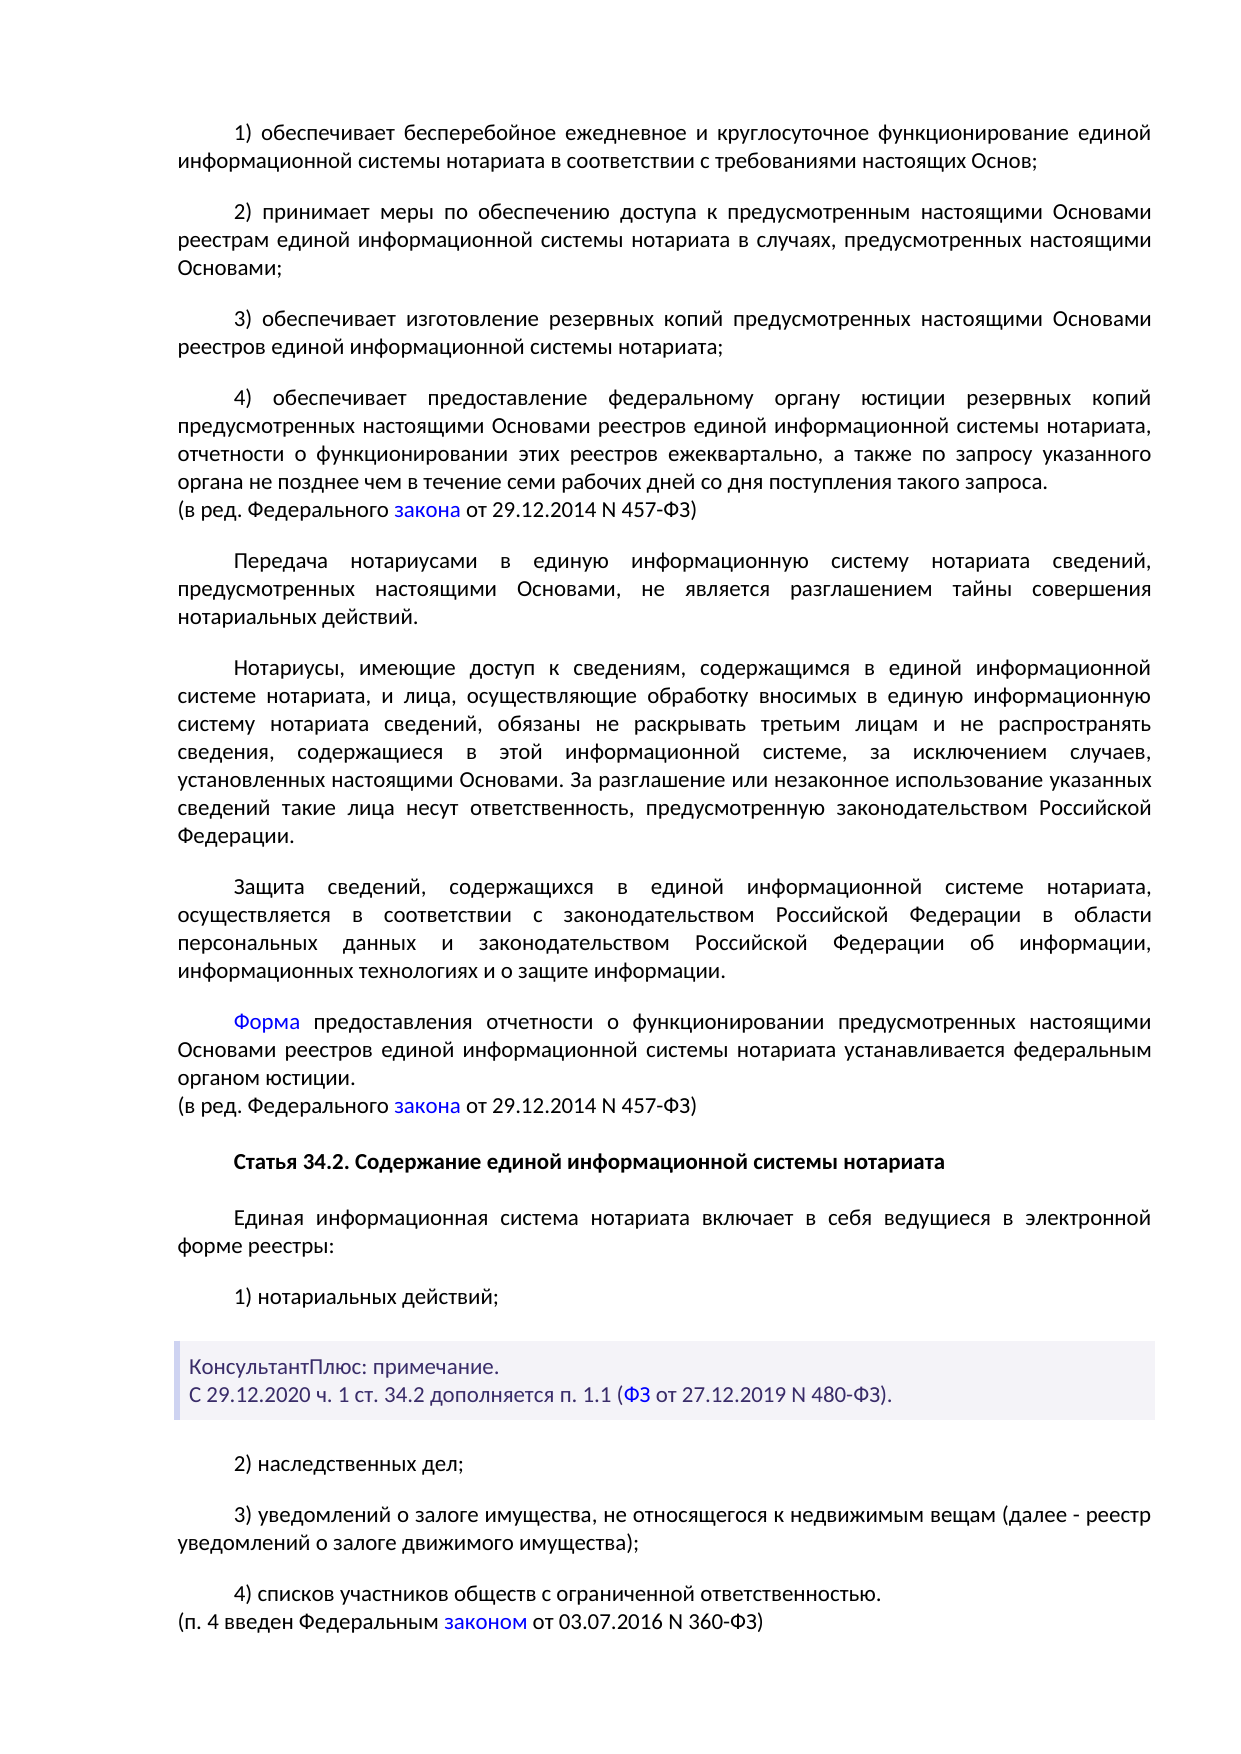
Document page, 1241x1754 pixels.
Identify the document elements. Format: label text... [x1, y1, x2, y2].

text 2) принимает меры по обеспечению доступа к предусмотренным настоящими Основами реестрам единой информационной системы нотариата в случаях, предусмотренных настоящими Основами; [177, 197, 1152, 281]
table_header КонсультантПлюс: примечание. С 29.12.2020 ч. 1 ст. 34.2 дополняется п. 1.1 (ФЗ от 27.12.2019 N 480-ФЗ). [180, 1341, 1149, 1420]
text 1) нотариальных действий; [177, 1282, 1152, 1310]
text 3) уведомлений о залоге имущества, не относящегося к недвижимым вещам (далее - реестр уведомлений о залоге движимого имущества); [177, 1500, 1152, 1556]
text (в ред. Федерального закона от 29.12.2014 N 457-ФЗ) [177, 1091, 1152, 1119]
text Единая информационная система нотариата включает в себя ведущиеся в электронной форме реестры: [177, 1203, 1152, 1259]
text Защита сведений, содержащихся в единой информационной системе нотариата, осуществляется в соответствии с законодательством Российской Федерации в области персональных данных и законодательством Российской Федерации об информации, информационных технологиях и о защите информации. [177, 872, 1152, 984]
text 1) обеспечивает бесперебойное ежедневное и круглосуточное функционирование единой информационной системы нотариата в соответствии с требованиями настоящих Основ; [177, 118, 1152, 174]
text 2) наследственных дел; [177, 1449, 1152, 1477]
text Форма предоставления отчетности о функционировании предусмотренных настоящими Основами реестров единой информационной системы нотариата устанавливается федеральным органом юстиции. [177, 1007, 1152, 1091]
text 4) обеспечивает предоставление федеральному органу юстиции резервных копий предусмотренных настоящими Основами реестров единой информационной системы нотариата, отчетности о функционировании этих реестров ежеквартально, а также по запросу указанного органа не позднее чем в течение семи рабочих дней со дня поступления такого запроса. [177, 383, 1152, 495]
text (в ред. Федерального закона от 29.12.2014 N 457-ФЗ) [177, 495, 1152, 523]
title Статья 34.2. Содержание единой информационной системы нотариата [177, 1147, 1152, 1175]
text 4) списков участников обществ с ограниченной ответственностью. [177, 1579, 1152, 1607]
text Передача нотариусами в единую информационную систему нотариата сведений, предусмотренных настоящими Основами, не является разглашением тайны совершения нотариальных действий. [177, 546, 1152, 630]
text Нотариусы, имеющие доступ к сведениям, содержащимся в единой информационной системе нотариата, и лица, осуществляющие обработку вносимых в единую информационную систему нотариата сведений, обязаны не раскрывать третьим лицам и не распространять сведения, содержащиеся в этой информационной системе, за исключением случаев, установленных настоящими Основами. За разглашение или незаконное использование указанных сведений такие лица несут ответственность, предусмотренную законодательством Российской Федерации. [177, 653, 1152, 849]
text 3) обеспечивает изготовление резервных копий предусмотренных настоящими Основами реестров единой информационной системы нотариата; [177, 304, 1152, 360]
text (п. 4 введен Федеральным законом от 03.07.2016 N 360-ФЗ) [177, 1607, 1152, 1635]
